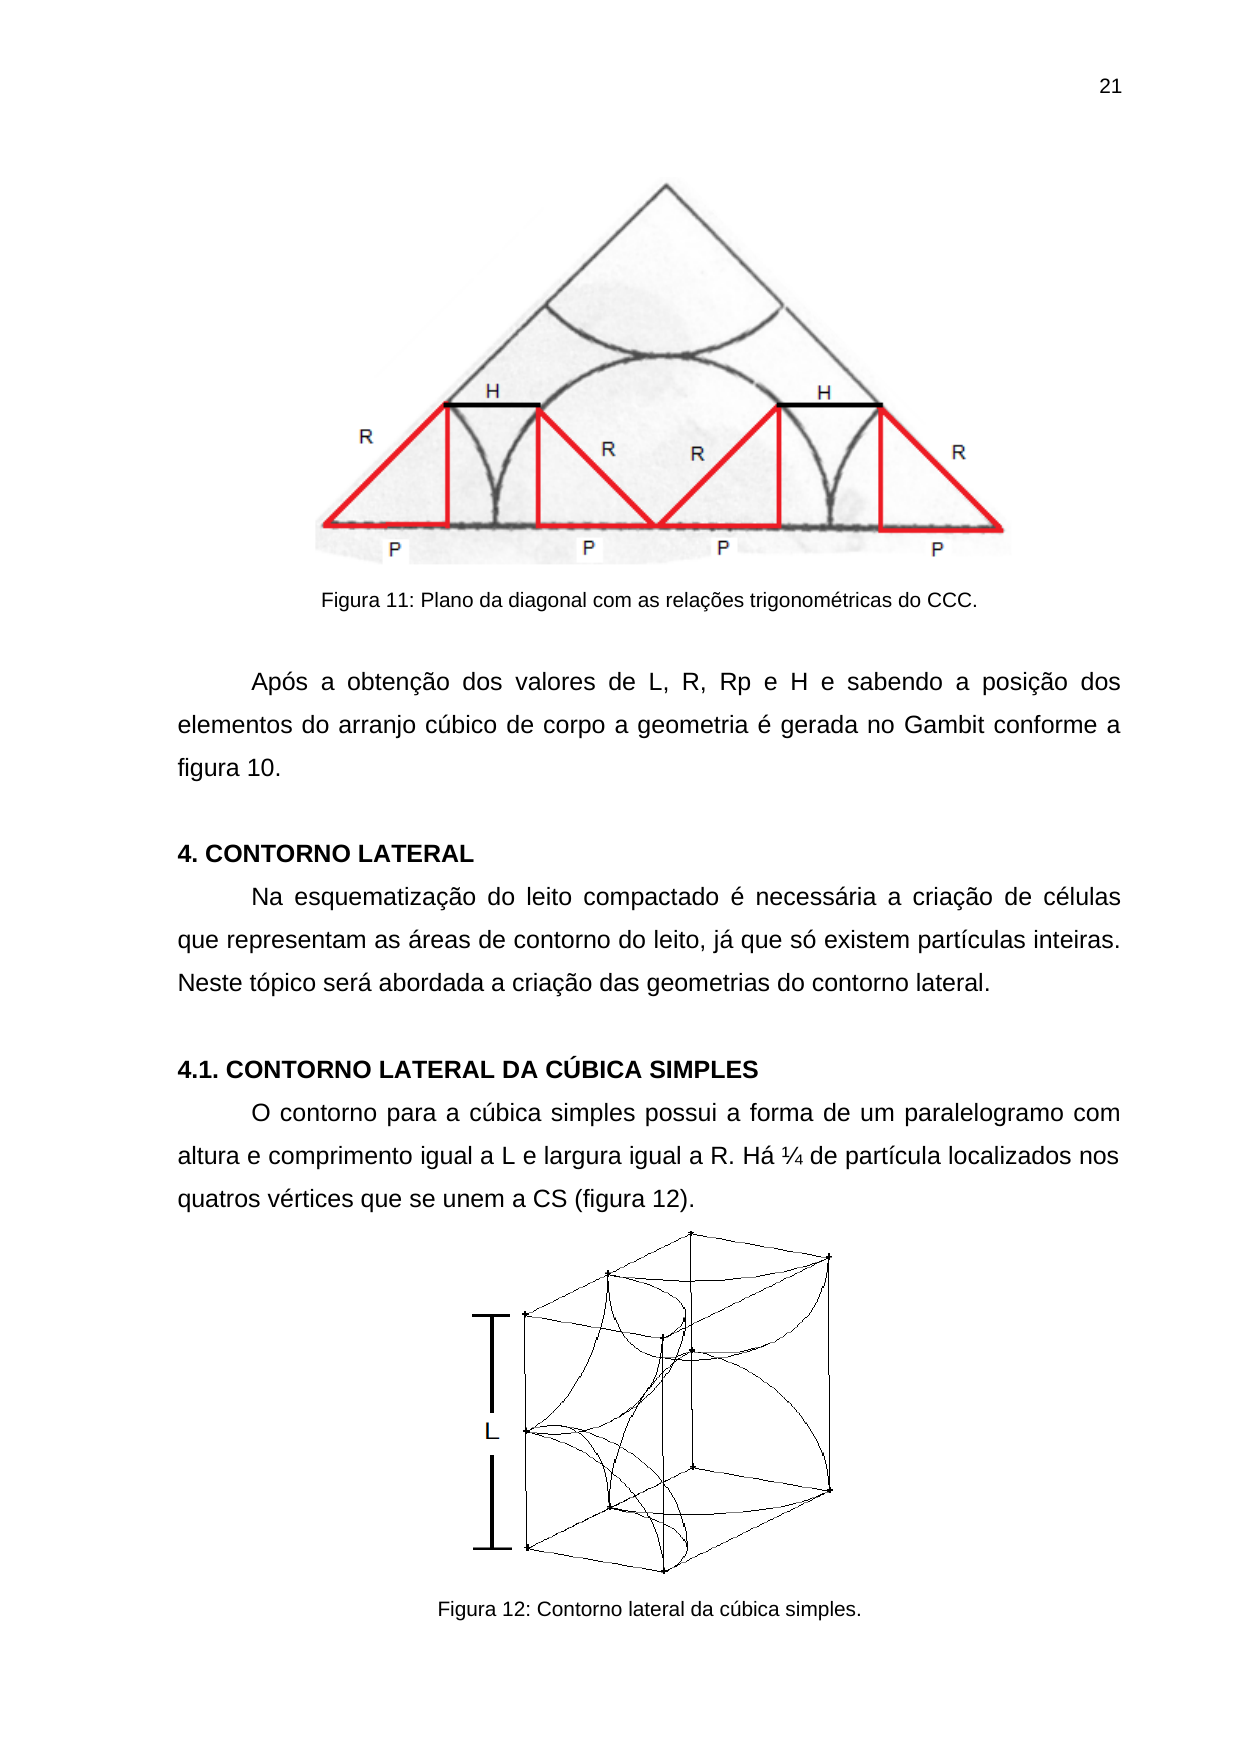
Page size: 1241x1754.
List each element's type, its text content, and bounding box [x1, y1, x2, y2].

text 4. CONTORNO LATERAL [177, 839, 1122, 868]
text 4.1. CONTORNO LATERAL DA CÚBICA SIMPLES [177, 1055, 1122, 1083]
text Na esquematização do leito compactado é necessária a criação de células que representam as áreas de contorno do leito, já que só existem partículas inteiras. Neste tópico será abordada a criação das geometrias do contorno lateral. [177, 882, 1122, 997]
text Figura 11: Plano da diagonal com as relações trigonométricas do CCC. [177, 587, 1122, 611]
picture [275, 177, 1024, 574]
text Após a obtenção dos valores de L, R, Rp e H e sabendo a posição dos elementos do arranjo cúbico de corpo a geometria é gerada no Gambit conforme a figura 10. [177, 667, 1122, 782]
text Figura 12: Contorno lateral da cúbica simples. [177, 1597, 1122, 1621]
text O contorno para a cúbica simples possui a forma de um paralelogramo com altura e comprimento igual a L e largura igual a R. Há ¼ de partícula localizados nos quatros vértices que se unem a CS (figura 12). [177, 1098, 1122, 1213]
picture [459, 1227, 840, 1583]
